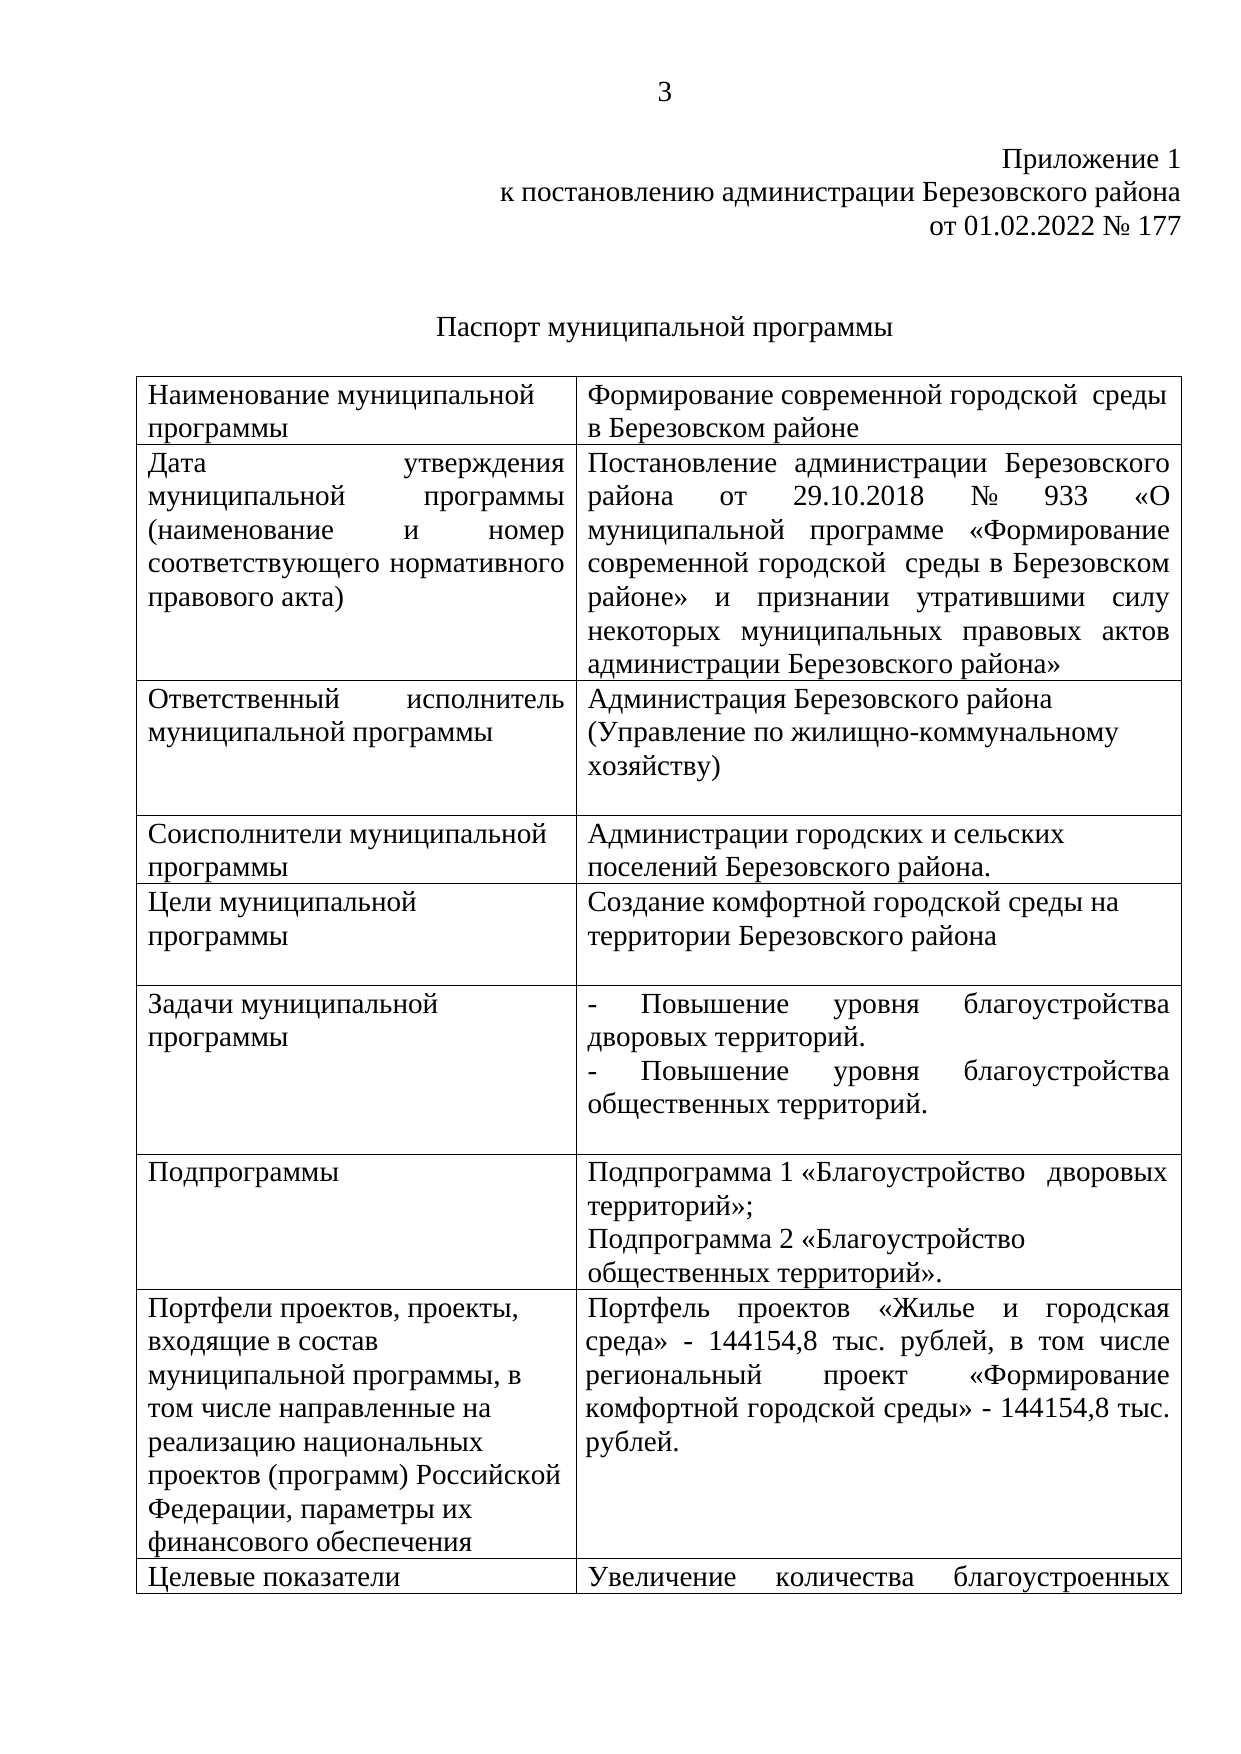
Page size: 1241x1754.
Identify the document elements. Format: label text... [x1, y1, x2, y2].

table_cell Администрация Березовского района (Управление по жилищно-коммунальному хозяйству) [577, 681, 1181, 815]
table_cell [137, 1559, 576, 1593]
text от 01.02.2022 № 177 [148, 208, 1181, 242]
text к постановлению администрации Березовского района [148, 174, 1181, 208]
table_cell Администрации городских и сельских поселений Березовского района. [577, 816, 1181, 883]
table_cell Цели муниципальной программы [137, 884, 576, 985]
table_cell Портфель проектов «Жилье и городская среда» - 144154,8 тыс. рублей, в том числе региональный проект «Формирование комфортной городской среды» - 144154,8 тыс. рублей. [577, 1290, 1181, 1558]
table_cell Задачи муниципальной программы [137, 986, 576, 1153]
table_header Формирование современной городской среды в Березовском районе [577, 377, 1181, 444]
table_header Наименование муниципальной программы [137, 377, 576, 444]
table_cell Постановление администрации Березовского района от 29.10.2018 № 933 «О муниципальной программе «Формирование современной городской среды в Березовском районе» и признании утратившими силу некоторых муниципальных правовых актов администрации Березовского района» [577, 445, 1181, 680]
table_cell Портфели проектов, проекты, входящие в состав муниципальной программы, в том числе направленные на реализацию национальных проектов (программ) Российской Федерации, параметры их финансового обеспечения [137, 1290, 576, 1558]
table_cell Соисполнители муниципальной программы [137, 816, 576, 883]
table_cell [577, 1559, 1181, 1593]
text Приложение 1 [148, 141, 1181, 174]
table_cell Создание комфортной городской среды на территории Березовского района [577, 884, 1181, 985]
table_cell - Повышение уровня благоустройства дворовых территорий. - Повышение уровня благоустройства общественных территорий. [577, 986, 1181, 1153]
table_cell Подпрограммы [137, 1155, 576, 1289]
table_cell Дата утверждения муниципальной программы (наименование и номер соответствующего нормативного правового акта) [137, 445, 576, 680]
text Паспорт муниципальной программы [148, 309, 1181, 342]
table_cell Ответственный исполнитель муниципальной программы [137, 681, 576, 815]
table_cell Подпрограмма 1 «Благоустройство дворовых территорий»; Подпрограмма 2 «Благоустройство общественных территорий». [577, 1155, 1181, 1289]
